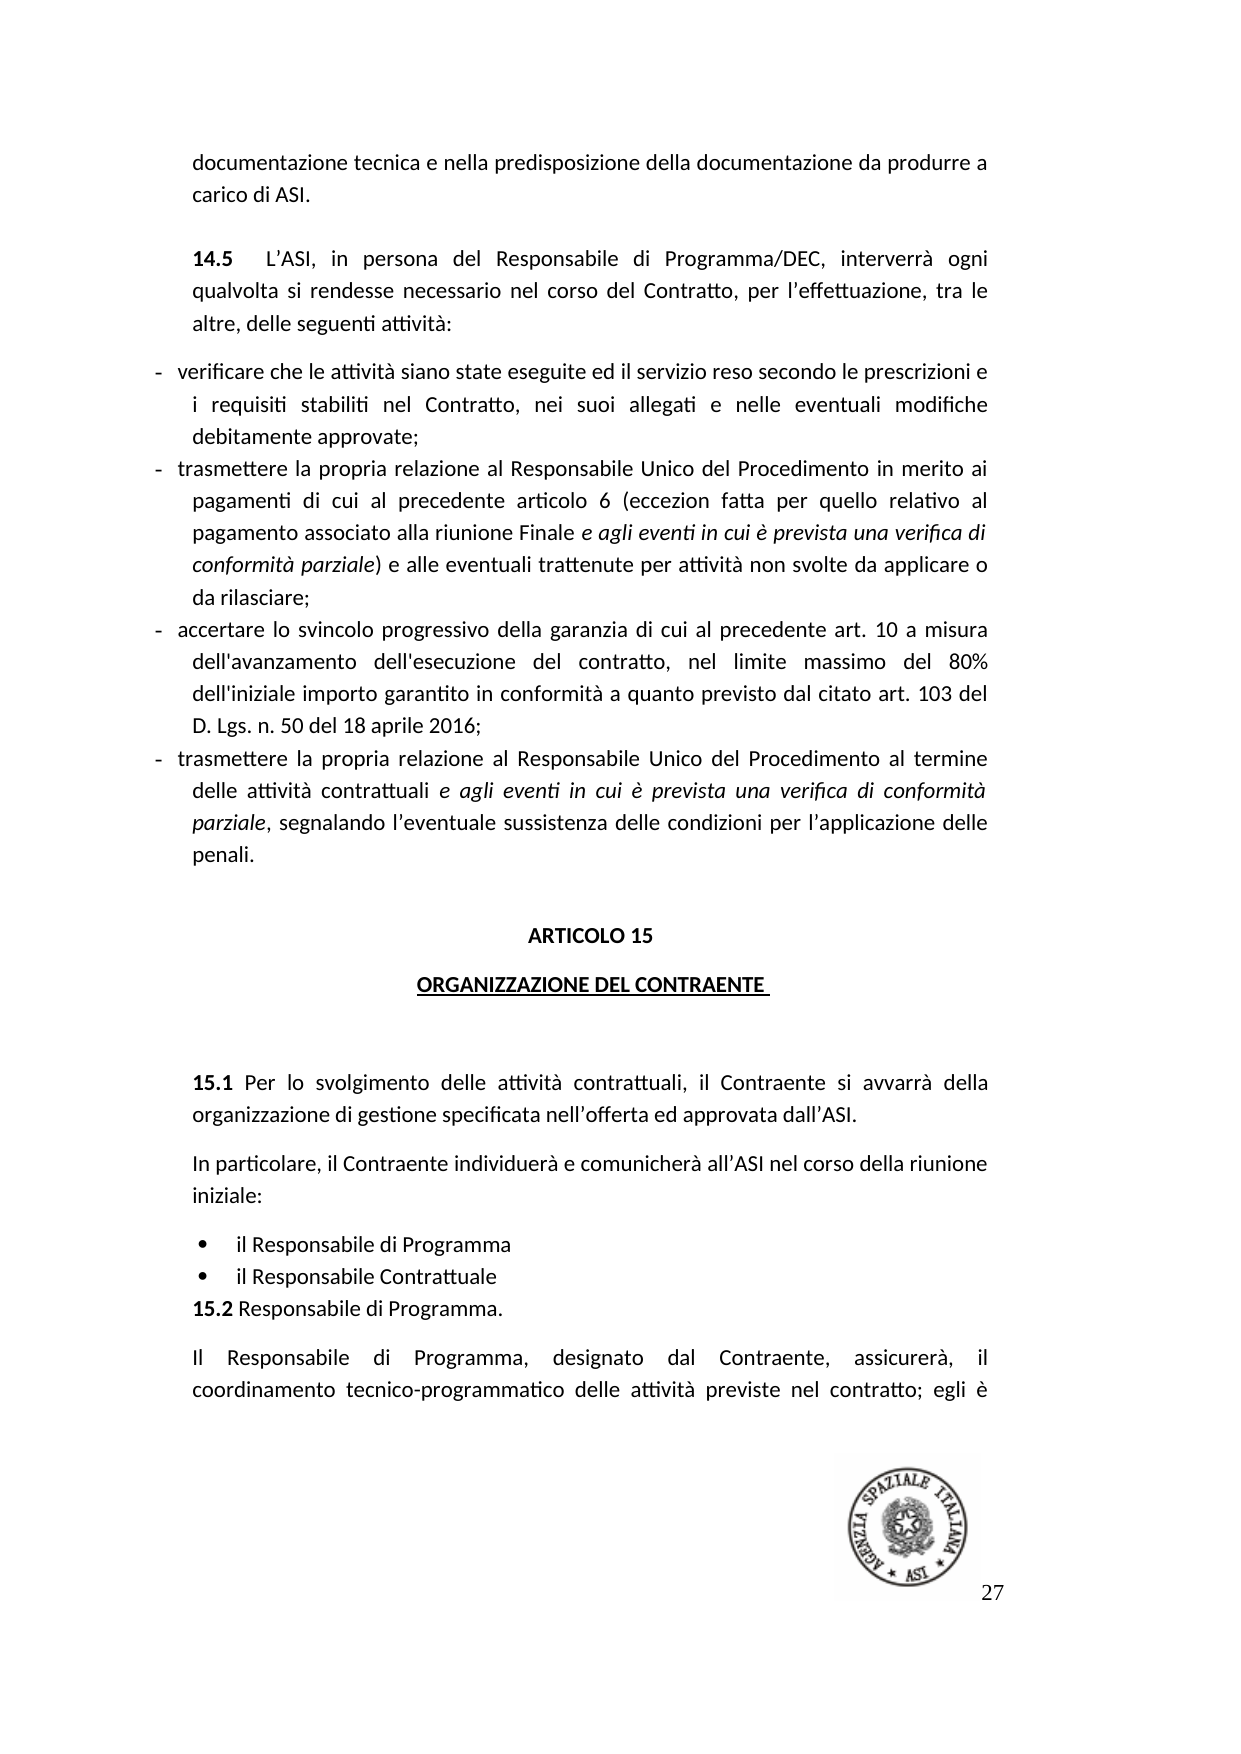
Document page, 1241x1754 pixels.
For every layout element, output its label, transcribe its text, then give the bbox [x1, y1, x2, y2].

text ARTICOLO 15 [192, 921, 989, 949]
picture [834, 1453, 982, 1601]
text ORGANIZZAZIONE DEL CONTRAENTE [192, 970, 989, 998]
text 15.2 Responsabile di Programma. [192, 1294, 989, 1322]
list il Responsabile di Programma [199, 1230, 989, 1258]
list trasmettere la propria relazione al Responsabile Unico del Procedimento in merito ai pagamenti di cui al precedente articolo 6 (eccezion fatta per quello relativo al pagamento associato alla riunione Finale e agli eventi in cui è prevista una verifica di conformità parziale) e alle eventuali trattenute per attività non svolte da applicare o da rilasciare; [154, 454, 989, 611]
text In particolare, il Contraente individuerà e comunicherà all’ASI nel corso della riunione iniziale: [192, 1149, 989, 1209]
list verificare che le attività siano state eseguite ed il servizio reso secondo le prescrizioni e i requisiti stabiliti nel Contratto, nei suoi allegati e nelle eventuali modifiche debitamente approvate; [154, 357, 989, 450]
list accertare lo svincolo progressivo della garanzia di cui al precedente art. 10 a misura dell'avanzamento dell'esecuzione del contratto, nel limite massimo del 80% dell'iniziale importo garantito in conformità a quanto previsto dal citato art. 103 del D. Lgs. n. 50 del 18 aprile 2016; [154, 615, 989, 739]
text 15.1 Per lo svolgimento delle attività contrattuali, il Contraente si avvarrà della organizzazione di gestione specificata nell’offerta ed approvata dall’ASI. [192, 1068, 989, 1128]
list L’ASI, in persona del Responsabile di Programma/DEC, interverrà ogni qualvolta si rendesse necessario nel corso del Contratto, per l’effettuazione, tra le altre, delle seguenti attività: [192, 244, 989, 337]
list il Responsabile Contrattuale [199, 1262, 989, 1290]
list trasmettere la propria relazione al Responsabile Unico del Procedimento al termine delle attività contrattuali e agli eventi in cui è prevista una verifica di conformità parziale, segnalando l’eventuale sussistenza delle condizioni per l’applicazione delle penali. [154, 744, 989, 868]
